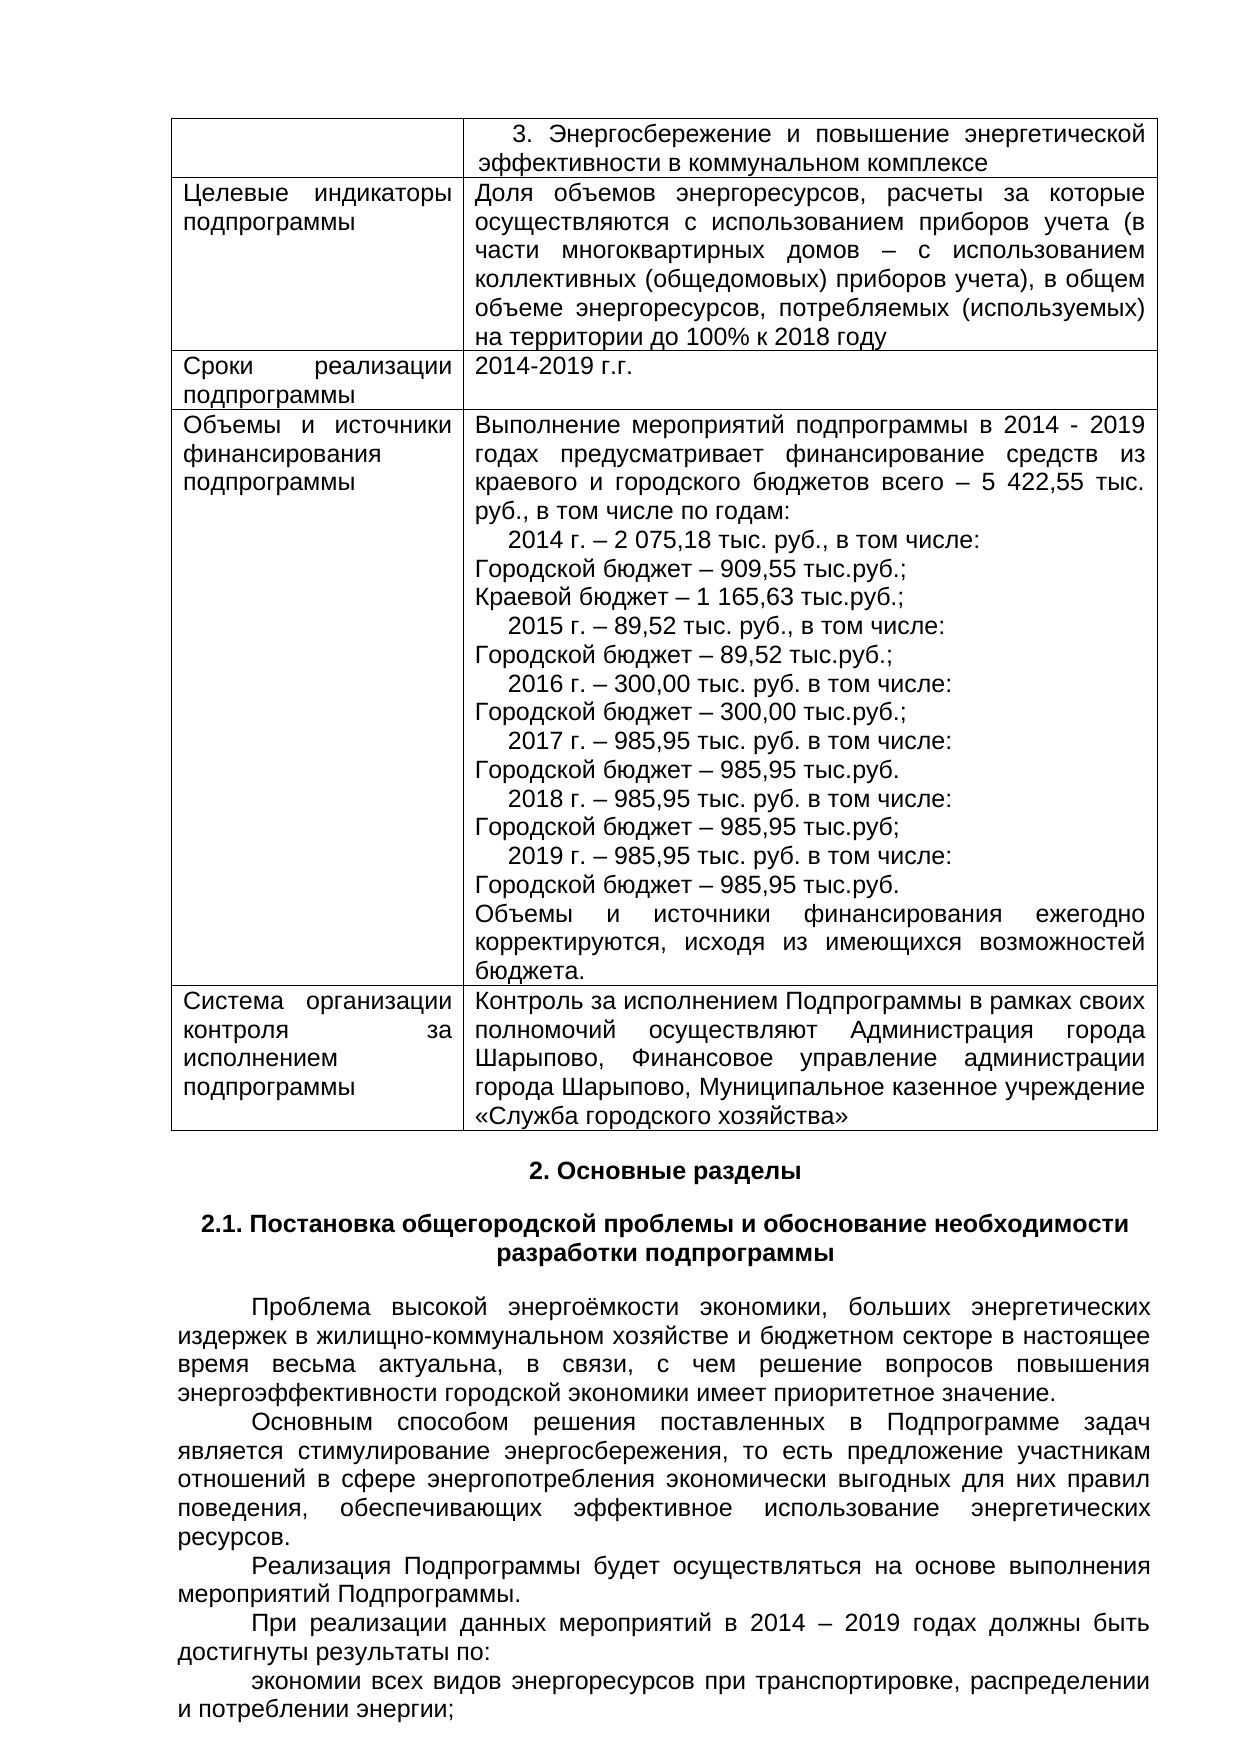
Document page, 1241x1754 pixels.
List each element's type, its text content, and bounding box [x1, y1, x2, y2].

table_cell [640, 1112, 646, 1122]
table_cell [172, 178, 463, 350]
text экономии всех видов энергоресурсов при транспортировке, распределении и потреблении энергии; [177, 1666, 1152, 1723]
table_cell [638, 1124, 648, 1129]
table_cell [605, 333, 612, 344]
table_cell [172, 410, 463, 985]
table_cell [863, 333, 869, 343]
text Основным способом решения поставленных в Подпрограмме задач является стимулирование энергосбережения, то есть предложение участникам отношений в сфере энергопотребления экономически выгодных для них правил поведения, обеспечивающих эффективное использование энергетических ресурсов. [177, 1407, 1152, 1551]
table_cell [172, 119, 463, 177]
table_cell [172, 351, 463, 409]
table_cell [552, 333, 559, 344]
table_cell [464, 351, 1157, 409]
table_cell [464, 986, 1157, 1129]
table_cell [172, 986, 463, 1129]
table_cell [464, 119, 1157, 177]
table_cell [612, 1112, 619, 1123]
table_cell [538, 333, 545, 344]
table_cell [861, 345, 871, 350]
text Проблема высокой энергоёмкости экономики, больших энергетических издержек в жилищно-коммунальном хозяйстве и бюджетном секторе в настоящее время весьма актуальна, в связи, с чем решение вопросов повышения энергоэффективности городской экономики имеет приоритетное значение. [177, 1292, 1152, 1407]
text При реализации данных мероприятий в 2014 – 2019 годах должны быть достигнуты результаты по: [177, 1608, 1152, 1666]
text Реализация Подпрограммы будет осуществляться на основе выполнения мероприятий Подпрограммы. [177, 1551, 1152, 1608]
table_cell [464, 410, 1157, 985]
text 2. Основные разделы [177, 1156, 1153, 1184]
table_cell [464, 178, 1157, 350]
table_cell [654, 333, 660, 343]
text 2.1. Постановка общегородской проблемы и обоснование необходимости разработки подпрограммы [177, 1209, 1153, 1267]
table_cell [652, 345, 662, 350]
